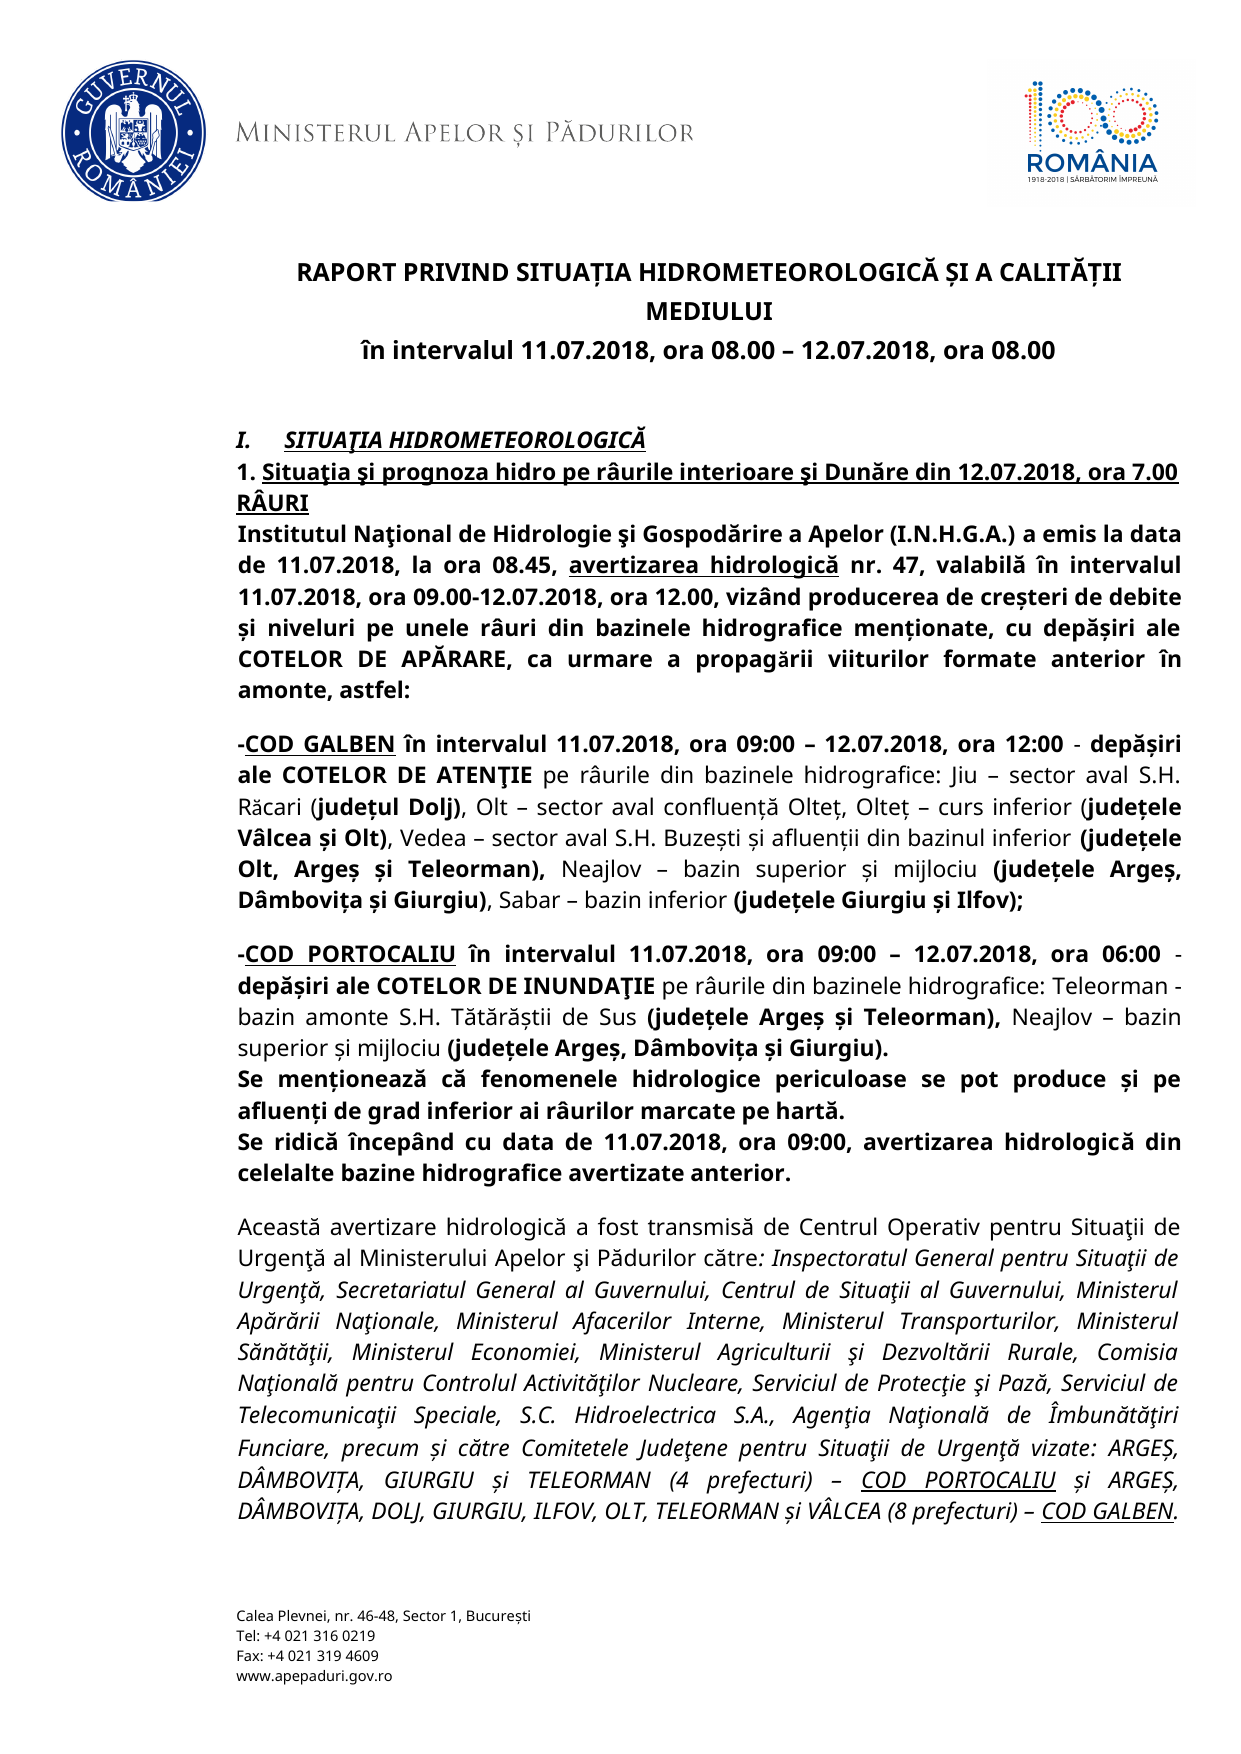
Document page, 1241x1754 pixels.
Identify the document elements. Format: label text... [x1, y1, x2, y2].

text I. SITUAŢIA HIDROMETEOROLOGICĂ [236, 424, 1182, 456]
text -COD GALBEN în intervalul 11.07.2018, ora 09:00 – 12.07.2018, ora 12:00 - depășiri ale COTELOR DE ATENŢIE pe râurile din bazinele hidrografice: Jiu – sector aval S.H. Rӑcari (judeţul Dolj), Olt – sector aval confluenţă Olteţ, Olteţ – curs inferior (judeţele Vâlcea şi Olt), Vedea – sector aval S.H. Buzeşti şi afluenţii din bazinul inferior (judeţele Olt, Argeş şi Teleorman), Neajlov – bazin superior şi mijlociu (judeţele Argeş, Dâmboviţa şi Giurgiu), Sabar – bazin inferior (judeţele Giurgiu şi Ilfov); [237, 728, 1182, 916]
text RAPORT PRIVIND SITUAŢIA HIDROMETEOROLOGICĂ ŞI A CALITĂŢII MEDIULUI [236, 255, 1182, 328]
text -COD PORTOCALIU în intervalul 11.07.2018, ora 09:00 – 12.07.2018, ora 06:00 - depășiri ale COTELOR DE INUNDAŢIE pe râurile din bazinele hidrografice: Teleorman - bazin amonte S.H. Tătărăştii de Sus (judeţele Argeş şi Teleorman), Neajlov – bazin superior şi mijlociu (judeţele Argeş, Dâmboviţa şi Giurgiu). [237, 938, 1182, 1063]
text RÂURI [236, 487, 1182, 518]
text Se ridică începând cu data de 11.07.2018, ora 09:00, avertizarea hidrologică din celelalte bazine hidrografice avertizate anterior. [237, 1126, 1182, 1188]
text Institutul Naţional de Hidrologie şi Gospodărire a Apelor (I.N.H.G.A.) a emis la data de 11.07.2018, la ora 08.45, avertizarea hidrologică nr. 47, valabilă în intervalul 11.07.2018, ora 09.00-12.07.2018, ora 12.00, vizând producerea de creşteri de debite şi niveluri pe unele râuri din bazinele hidrografice menţionate, cu depăşiri ale COTELOR DE APĂRARE, ca urmare a propagӑrii viiturilor formate anterior în amonte, astfel: [238, 518, 1182, 706]
text Se menţionează că fenomenele hidrologice periculoase se pot produce şi pe afluenţi de grad inferior ai râurilor marcate pe hartă. [237, 1063, 1182, 1126]
picture [986, 59, 1197, 207]
picture [59, 59, 692, 201]
text Această avertizare hidrologică a fost transmisă de Centrul Operativ pentru Situaţii de Urgenţă al Ministerului Apelor şi Pădurilor către: Inspectoratul General pentru Situaţii de Urgenţă, Secretariatul General al Guvernului, Centrul de Situaţii al Guvernului, Ministerul Apărării Naţionale, Ministerul Afacerilor Interne, Ministerul Transporturilor, Ministerul Sănătăţii, Ministerul Economiei, Ministerul Agriculturii şi Dezvoltării Rurale, Comisia Naţională pentru Controlul Activităţilor Nucleare, Serviciul de Protecţie şi Pază, Serviciul de Telecomunicaţii Speciale, S.C. Hidroelectrica S.A., Agenţia Naţională de Îmbunătăţiri Funciare, precum și către Comitetele Judeţene pentru Situaţii de Urgenţă vizate: ARGEŞ, DÂMBOVIŢA, GIURGIU şi TELEORMAN (4 prefecturi) – COD PORTOCALIU și ARGEŞ, DÂMBOVIŢA, DOLJ, GIURGIU, ILFOV, OLT, TELEORMAN şi VÂLCEA (8 prefecturi) – COD GALBEN. [237, 1211, 1182, 1526]
text în intervalul 11.07.2018, ora 08.00 – 12.07.2018, ora 08.00 [236, 333, 1182, 367]
text 1. Situaţia şi prognoza hidro pe râurile interioare şi Dunăre din 12.07.2018, ora 7.00 [236, 456, 1182, 487]
